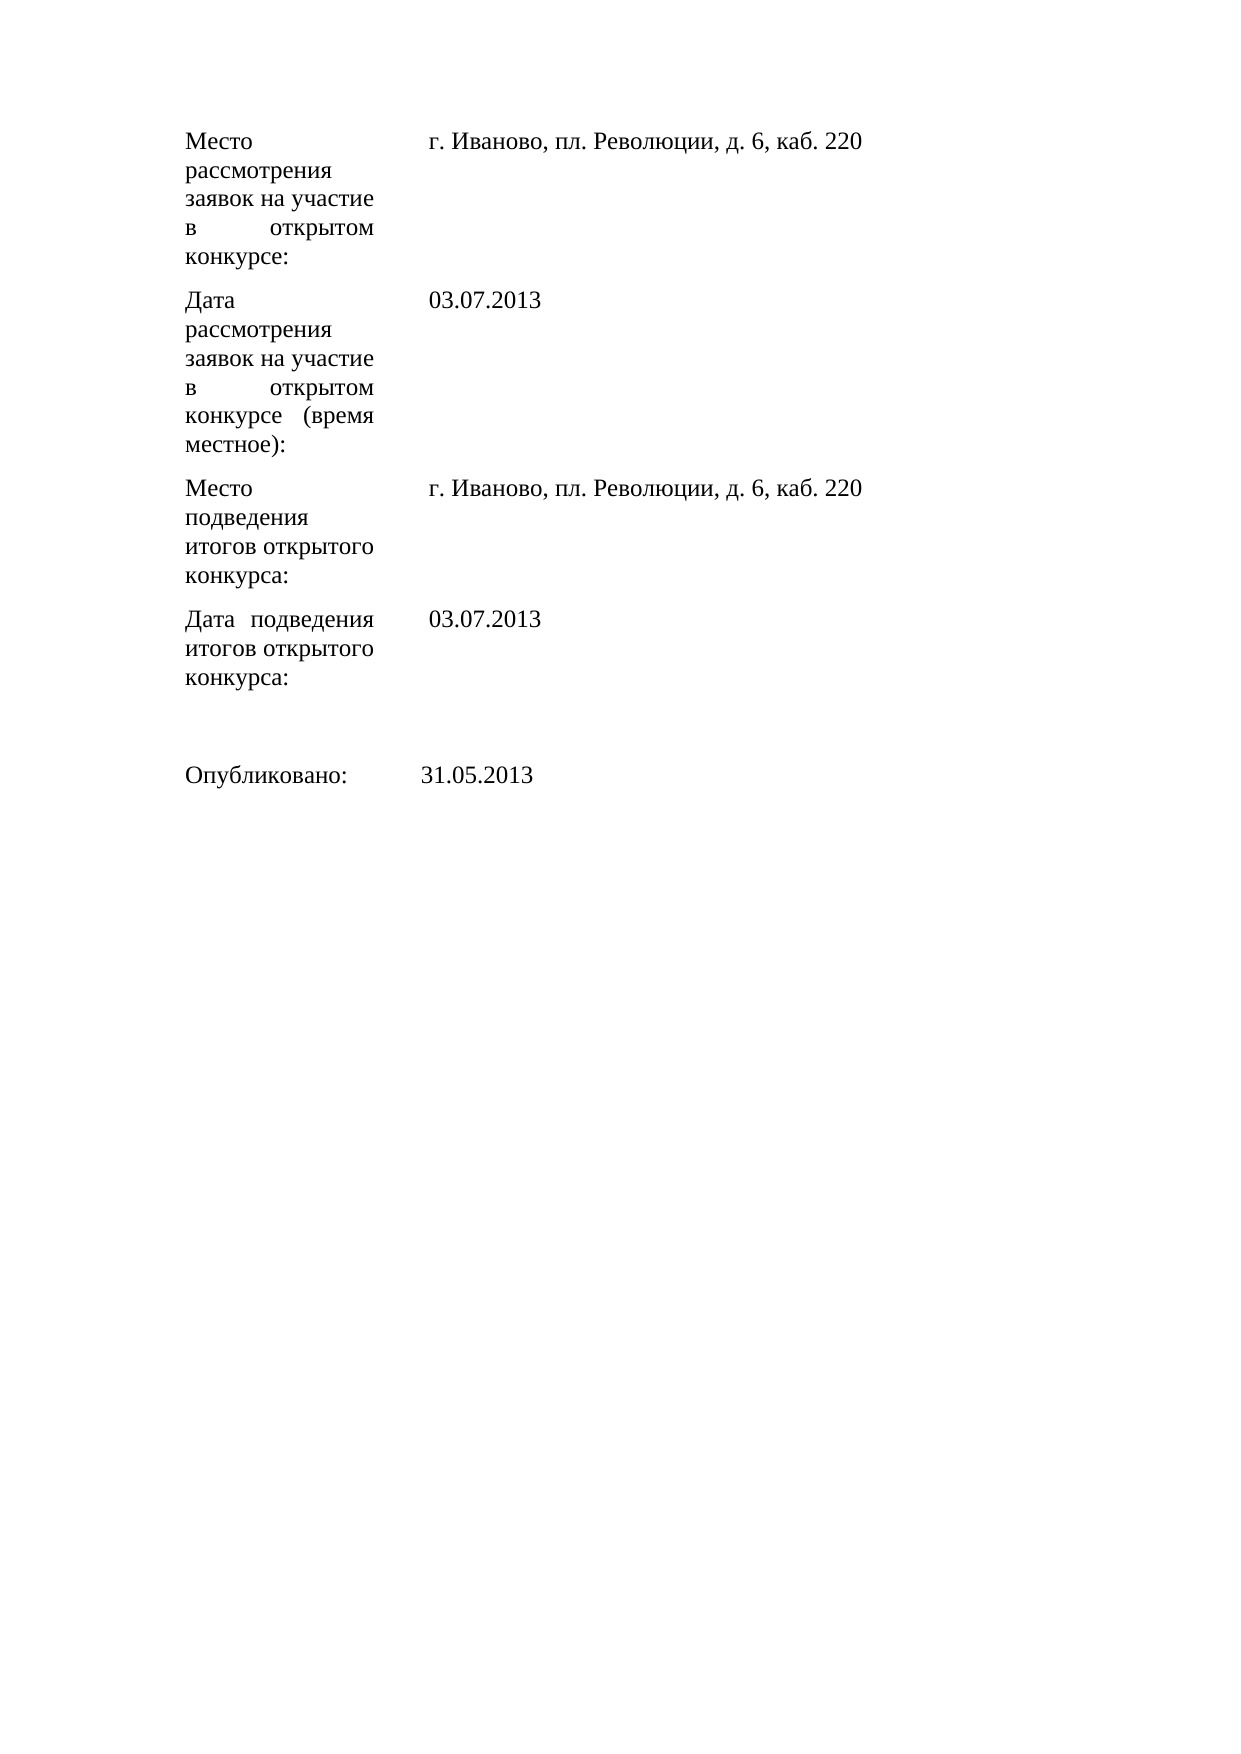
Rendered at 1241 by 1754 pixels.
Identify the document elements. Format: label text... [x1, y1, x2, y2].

table_cell Место рассмотрения заявок на участие в открытом конкурсе: [177, 118, 421, 277]
table_cell 03.07.2013 [421, 596, 1152, 698]
table_cell 03.07.2013 [421, 278, 1152, 466]
table_header 31.05.2013 [421, 752, 1152, 796]
table_cell г. Иваново, пл. Революции, д. 6, каб. 220 [421, 118, 1152, 277]
table_header Опубликовано: [177, 752, 421, 796]
table_cell Дата рассмотрения заявок на участие в открытом конкурсе (время местное): [177, 278, 421, 466]
table_cell г. Иваново, пл. Революции, д. 6, каб. 220 [421, 466, 1152, 596]
table_cell Место подведения итогов открытого конкурса: [177, 466, 421, 596]
table_cell Дата подведения итогов открытого конкурса: [177, 596, 421, 698]
